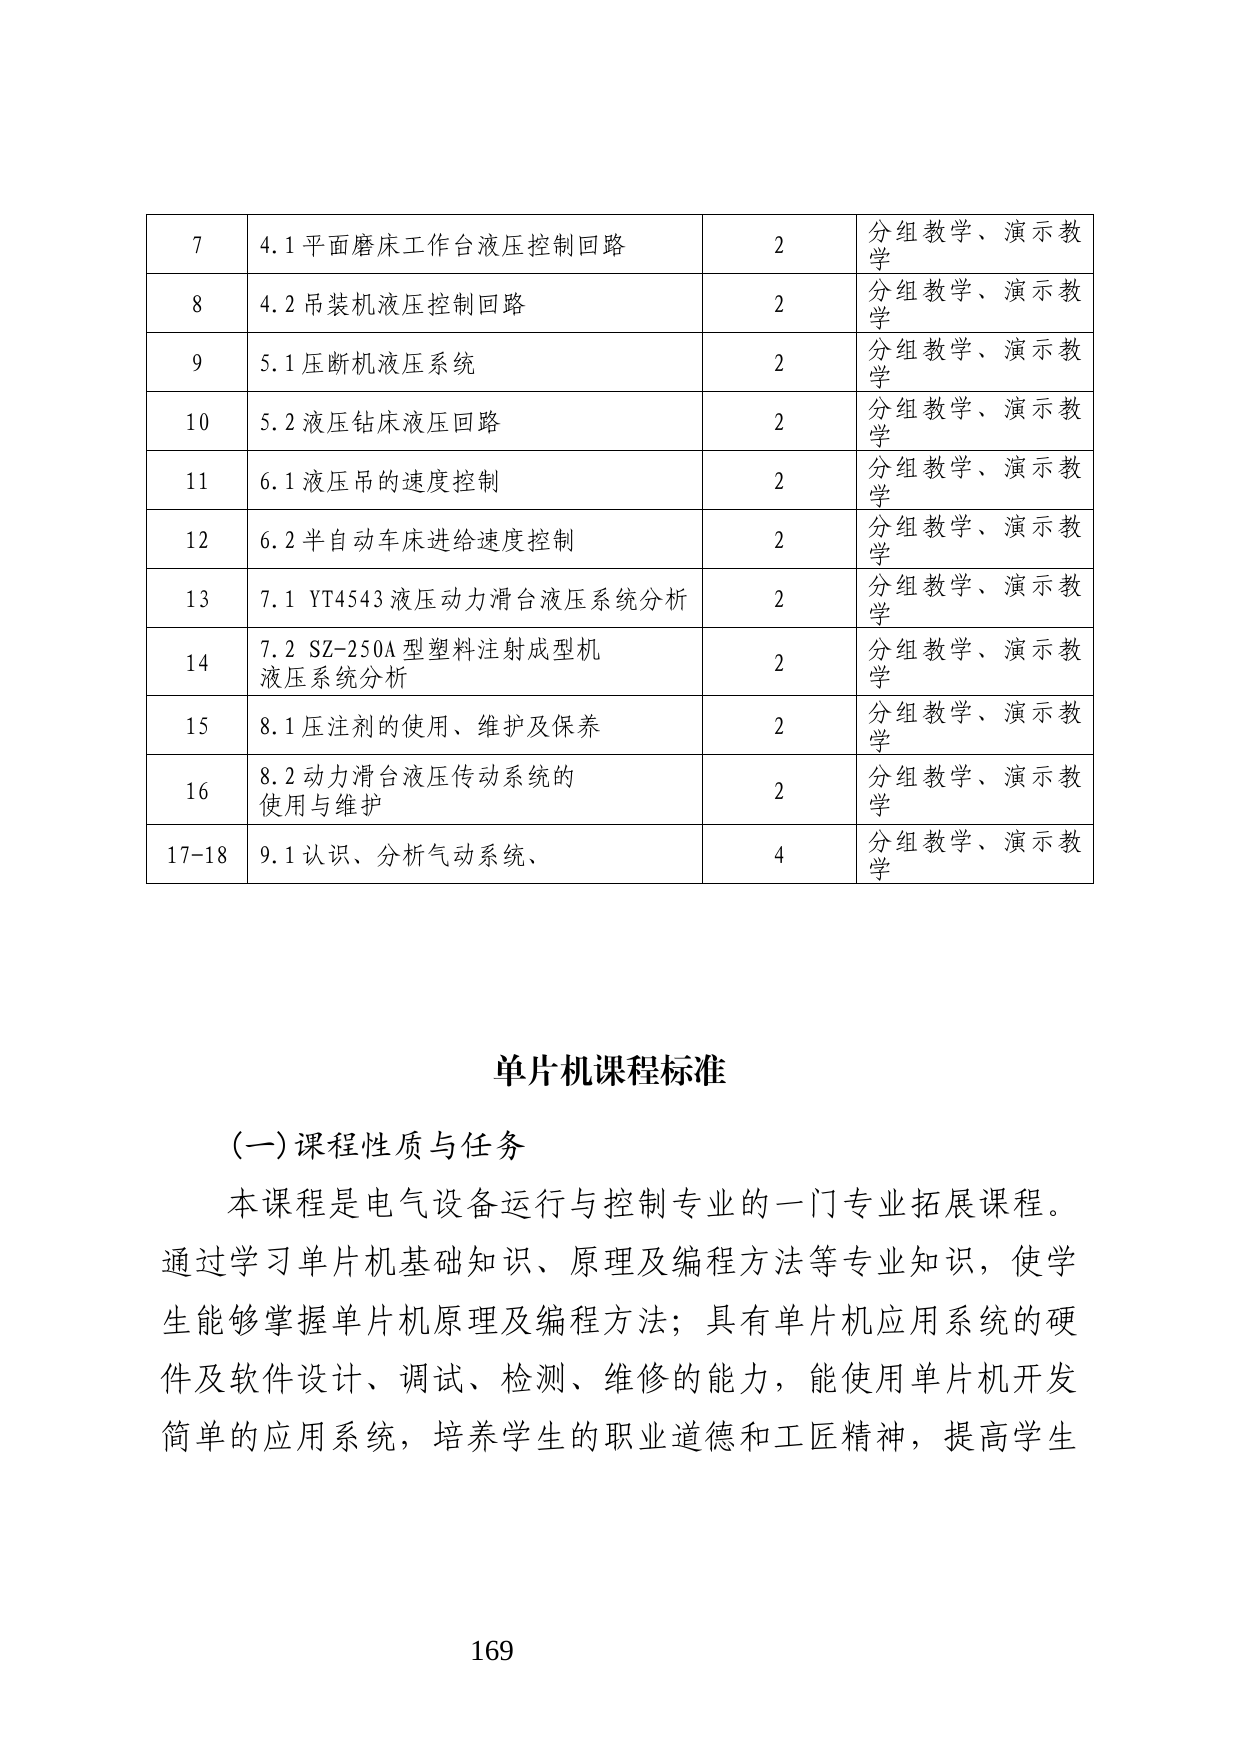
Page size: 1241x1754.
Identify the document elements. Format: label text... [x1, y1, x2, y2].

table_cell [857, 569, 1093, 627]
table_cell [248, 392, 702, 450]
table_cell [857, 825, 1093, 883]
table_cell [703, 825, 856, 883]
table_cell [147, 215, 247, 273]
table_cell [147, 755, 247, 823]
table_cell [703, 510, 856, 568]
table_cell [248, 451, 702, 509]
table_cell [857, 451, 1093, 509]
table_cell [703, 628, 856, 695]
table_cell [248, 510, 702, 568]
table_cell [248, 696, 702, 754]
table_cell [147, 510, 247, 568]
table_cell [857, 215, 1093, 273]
text (一)课程性质与任务 [159, 1111, 1081, 1169]
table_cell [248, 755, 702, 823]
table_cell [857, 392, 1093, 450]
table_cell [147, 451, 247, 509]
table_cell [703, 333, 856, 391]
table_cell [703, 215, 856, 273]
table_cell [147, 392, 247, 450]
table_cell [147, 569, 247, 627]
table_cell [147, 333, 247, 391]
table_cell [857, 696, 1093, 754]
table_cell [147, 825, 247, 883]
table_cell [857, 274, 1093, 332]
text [159, 1169, 1081, 1461]
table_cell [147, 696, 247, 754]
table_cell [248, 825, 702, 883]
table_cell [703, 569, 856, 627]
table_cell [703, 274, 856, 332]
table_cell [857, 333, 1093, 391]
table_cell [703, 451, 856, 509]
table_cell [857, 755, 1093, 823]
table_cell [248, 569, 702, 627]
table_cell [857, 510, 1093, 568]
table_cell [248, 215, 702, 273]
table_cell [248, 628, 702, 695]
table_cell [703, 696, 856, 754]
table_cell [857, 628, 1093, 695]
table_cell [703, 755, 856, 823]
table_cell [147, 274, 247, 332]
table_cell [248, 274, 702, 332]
text 单片机课程标准 [159, 1034, 1081, 1094]
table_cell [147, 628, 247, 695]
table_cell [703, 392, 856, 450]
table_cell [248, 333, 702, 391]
